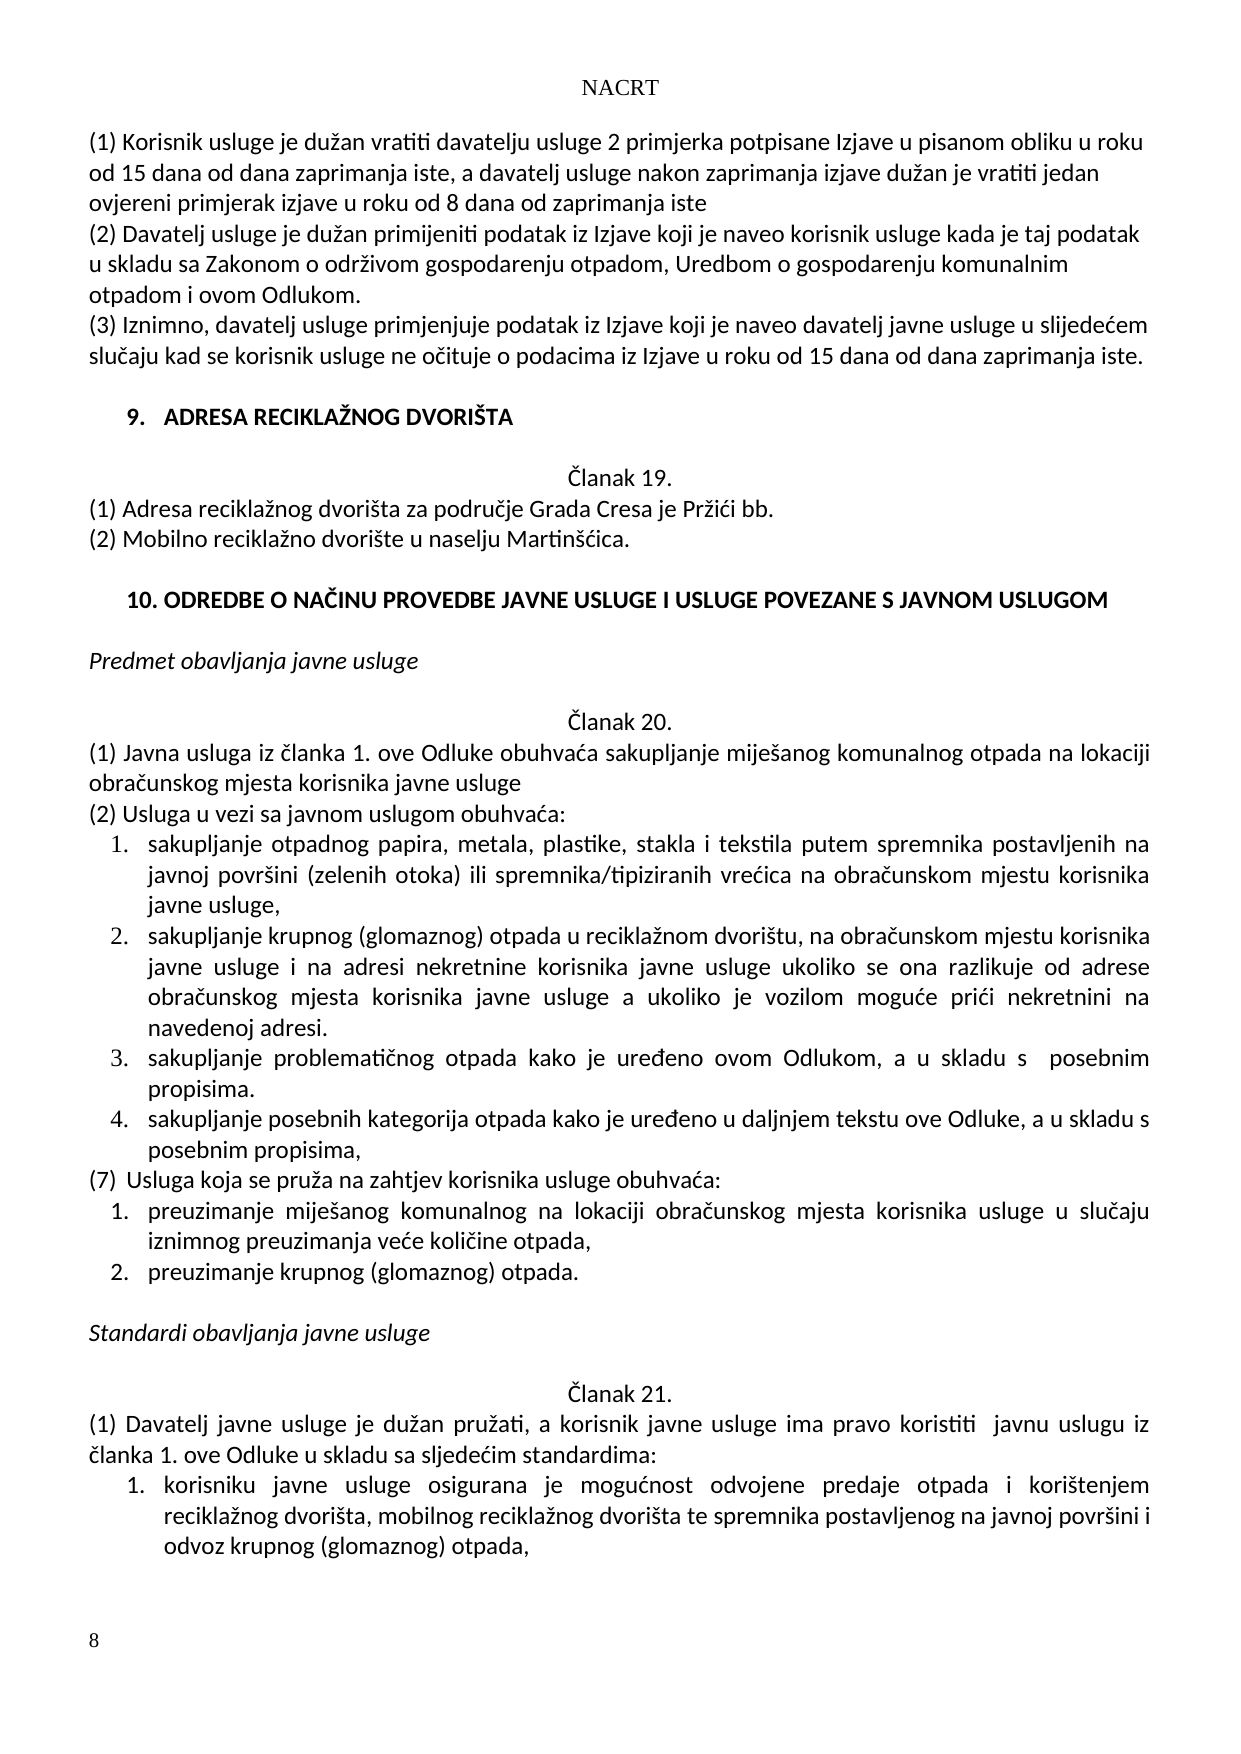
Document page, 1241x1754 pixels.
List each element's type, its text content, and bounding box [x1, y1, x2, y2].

text (2) Usluga u vezi sa javnom uslugom obuhvaća: [89, 798, 1152, 828]
text Predmet obavljanja javne usluge [89, 645, 1152, 676]
text (1) Adresa reciklažnog dvorišta za područje Grada Cresa je Pržići bb. [89, 493, 1152, 523]
list preuzimanje miješanog komunalnog na lokaciji obračunskog mjesta korisnika usluge u slučaju iznimnog preuzimanja veće količine otpada, [110, 1195, 1152, 1256]
text (1) Javna usluga iz članka 1. ove Odluke obuhvaća sakupljanje miješanog komunalnog otpada na lokaciji obračunskog mjesta korisnika javne usluge [89, 737, 1152, 798]
list Usluga koja se pruža na zahtjev korisnika usluge obuhvaća: [89, 1164, 1152, 1195]
text Standardi obavljanja javne usluge [89, 1317, 1152, 1347]
list odredbe o načinu provedbe javne usluge i usluge povezane s javnom uslugom [126, 584, 1152, 615]
text Članak 21. [89, 1378, 1152, 1408]
text Članak 19. [89, 462, 1152, 493]
list adresa reciklažnog dvorišta [126, 401, 1152, 432]
list sakupljanje posebnih kategorija otpada kako je uređeno u daljnjem tekstu ove Odluke, a u skladu s posebnim propisima, [110, 1103, 1152, 1164]
text (2) Davatelj usluge je dužan primijeniti podatak iz Izjave koji je naveo korisnik usluge kada je taj podatak u skladu sa Zakonom o održivom gospodarenju otpadom, Uredbom o gospodarenju komunalnim otpadom i ovom Odlukom. [89, 218, 1152, 310]
text (1) Korisnik usluge je dužan vratiti davatelju usluge 2 primjerka potpisane Izjave u pisanom obliku u roku od 15 dana od dana zaprimanja iste, a davatelj usluge nakon zaprimanja izjave dužan je vratiti jedan ovjereni primjerak izjave u roku od 8 dana od zaprimanja iste [89, 127, 1152, 218]
list sakupljanje problematičnog otpada kako je uređeno ovom Odlukom, a u skladu s posebnim propisima. [110, 1042, 1152, 1103]
text Članak 20. [89, 706, 1152, 737]
list preuzimanje krupnog (glomaznog) otpada. [110, 1256, 1152, 1286]
text (2) Mobilno reciklažno dvorište u naselju Martinšćica. [89, 523, 1152, 554]
text (3) Iznimno, davatelj usluge primjenjuje podatak iz Izjave koji je naveo davatelj javne usluge u slijedećem slučaju kad se korisnik usluge ne očituje o podacima iz Izjave u roku od 15 dana od dana zaprimanja iste. [89, 310, 1152, 371]
list sakupljanje krupnog (glomaznog) otpada u reciklažnom dvorištu, na obračunskom mjestu korisnika javne usluge i na adresi nekretnine korisnika javne usluge ukoliko se ona razlikuje od adrese obračunskog mjesta korisnika javne usluge a ukoliko je vozilom moguće prići nekretnini na navedenoj adresi. [110, 920, 1152, 1042]
list korisniku javne usluge osigurana je mogućnost odvojene predaje otpada i korištenjem reciklažnog dvorišta, mobilnog reciklažnog dvorišta te spremnika postavljenog na javnoj površini i odvoz krupnog (glomaznog) otpada, [126, 1469, 1152, 1561]
list sakupljanje otpadnog papira, metala, plastike, stakla i tekstila putem spremnika postavljenih na javnoj površini (zelenih otoka) ili spremnika/tipiziranih vrećica na obračunskom mjestu korisnika javne usluge, [110, 828, 1152, 920]
text (1) Davatelj javne usluge je dužan pružati, a korisnik javne usluge ima pravo koristiti javnu uslugu iz članka 1. ove Odluke u skladu sa sljedećim standardima: [89, 1408, 1152, 1469]
